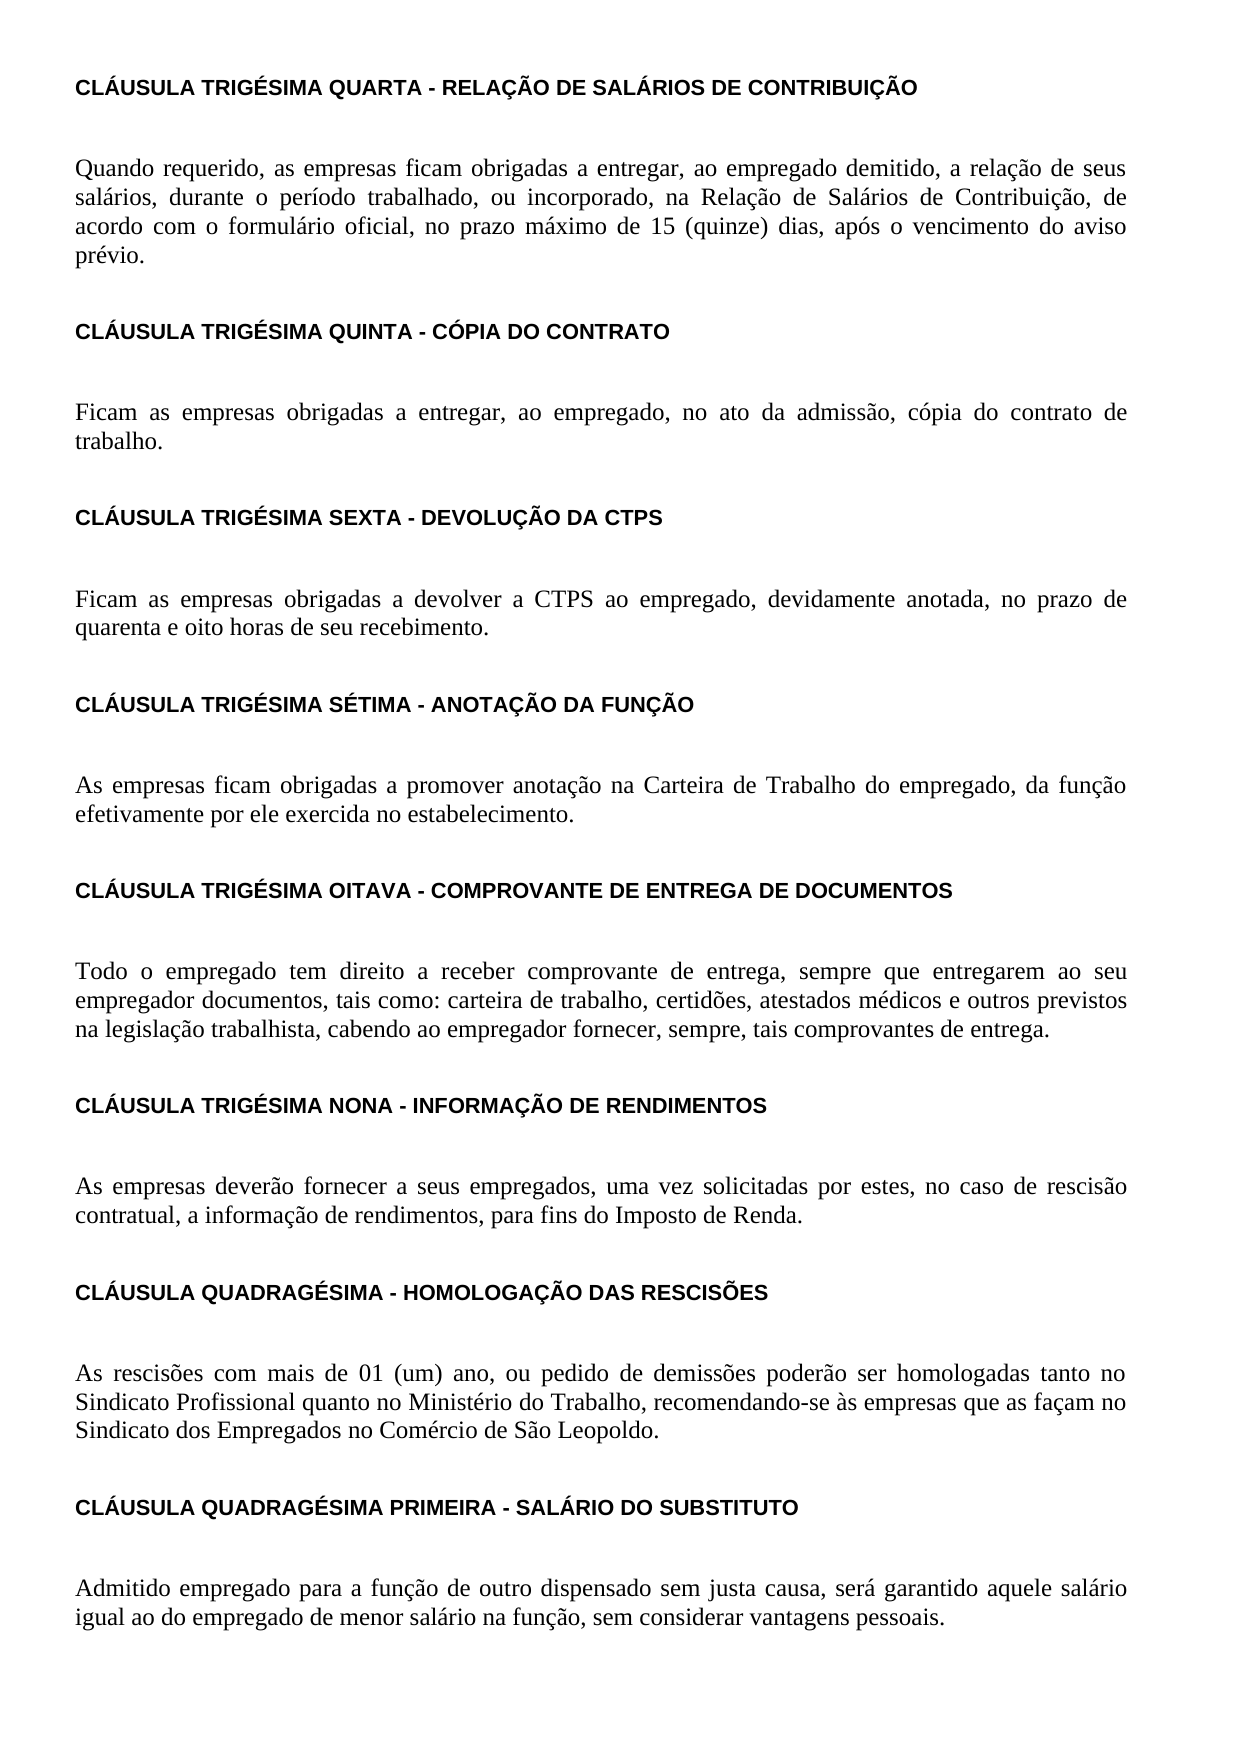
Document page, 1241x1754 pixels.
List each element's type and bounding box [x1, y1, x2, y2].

table_cell [75, 75, 1128, 1656]
